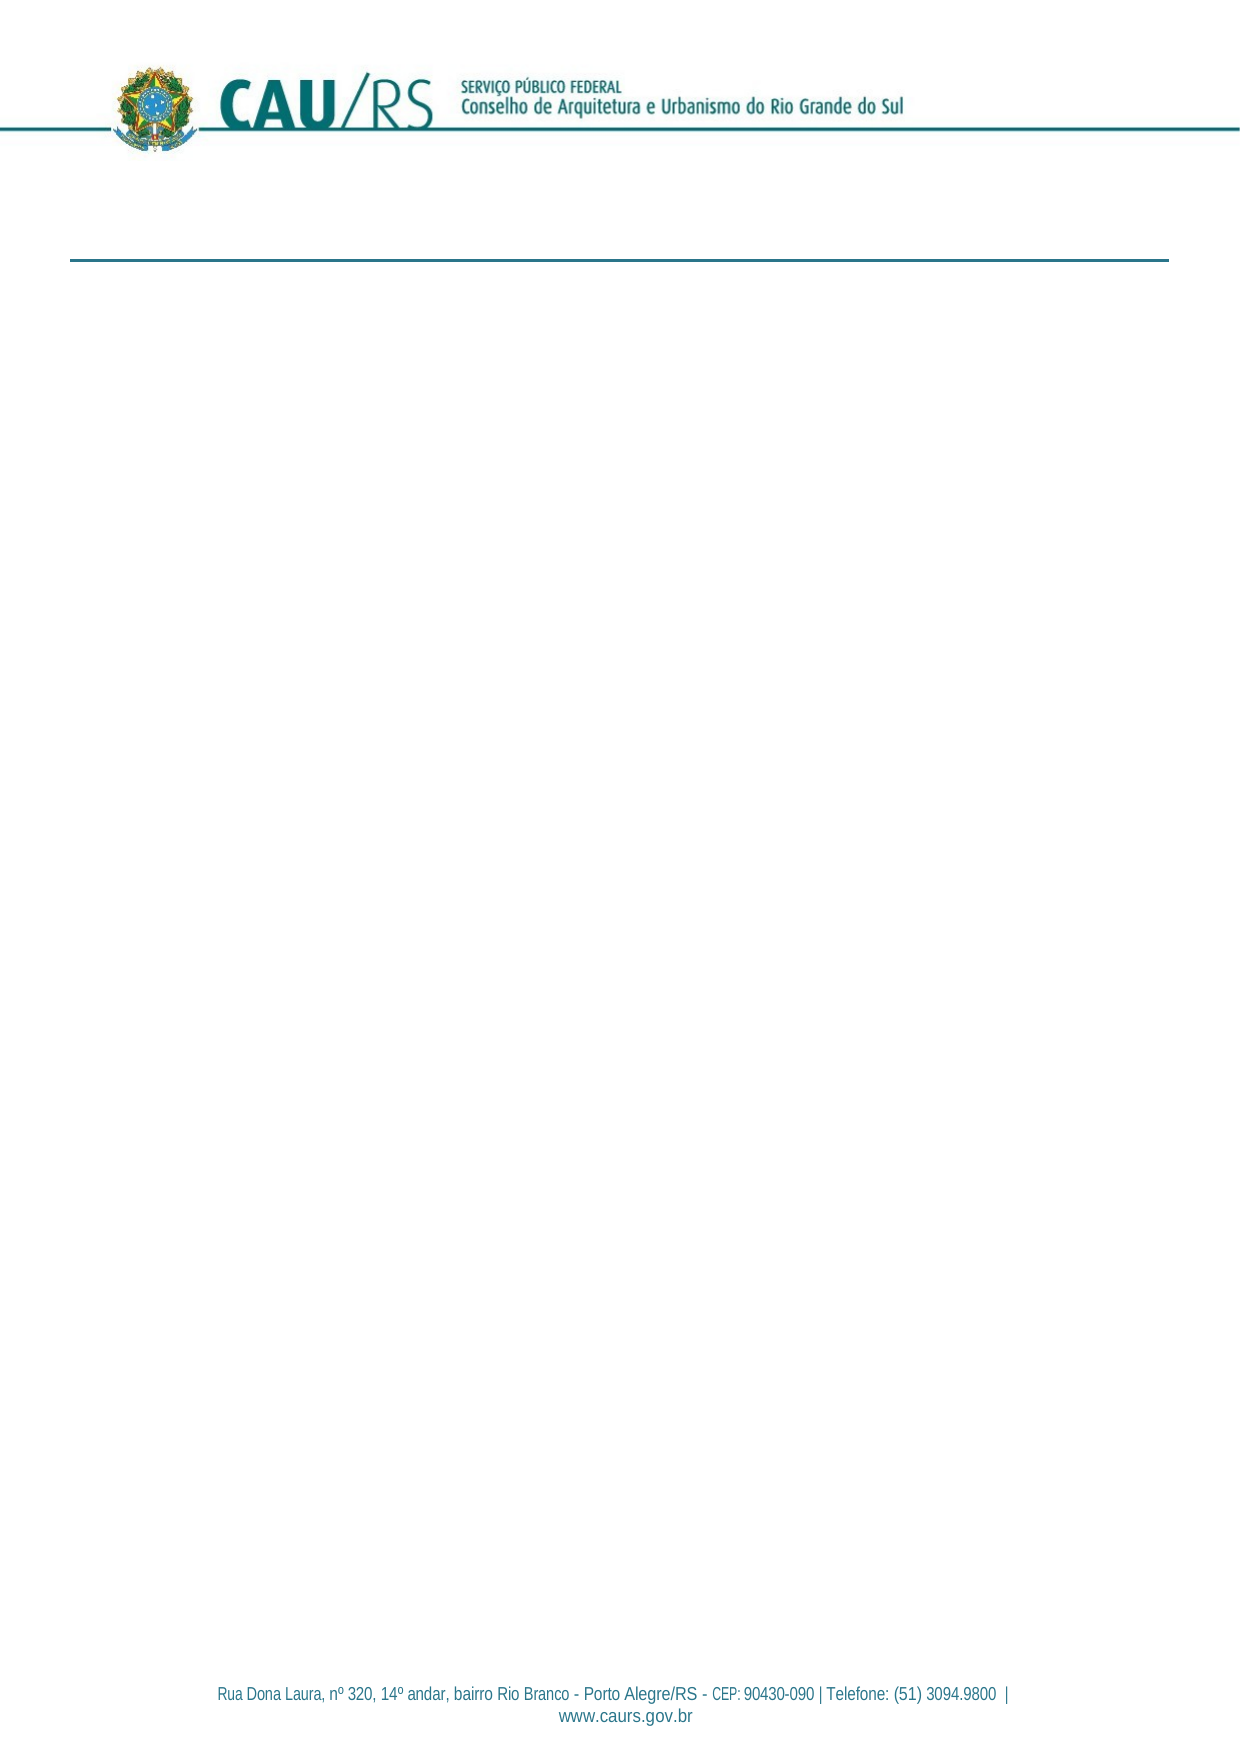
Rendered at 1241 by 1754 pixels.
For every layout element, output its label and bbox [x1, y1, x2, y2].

picture [0, 0, 1240, 161]
